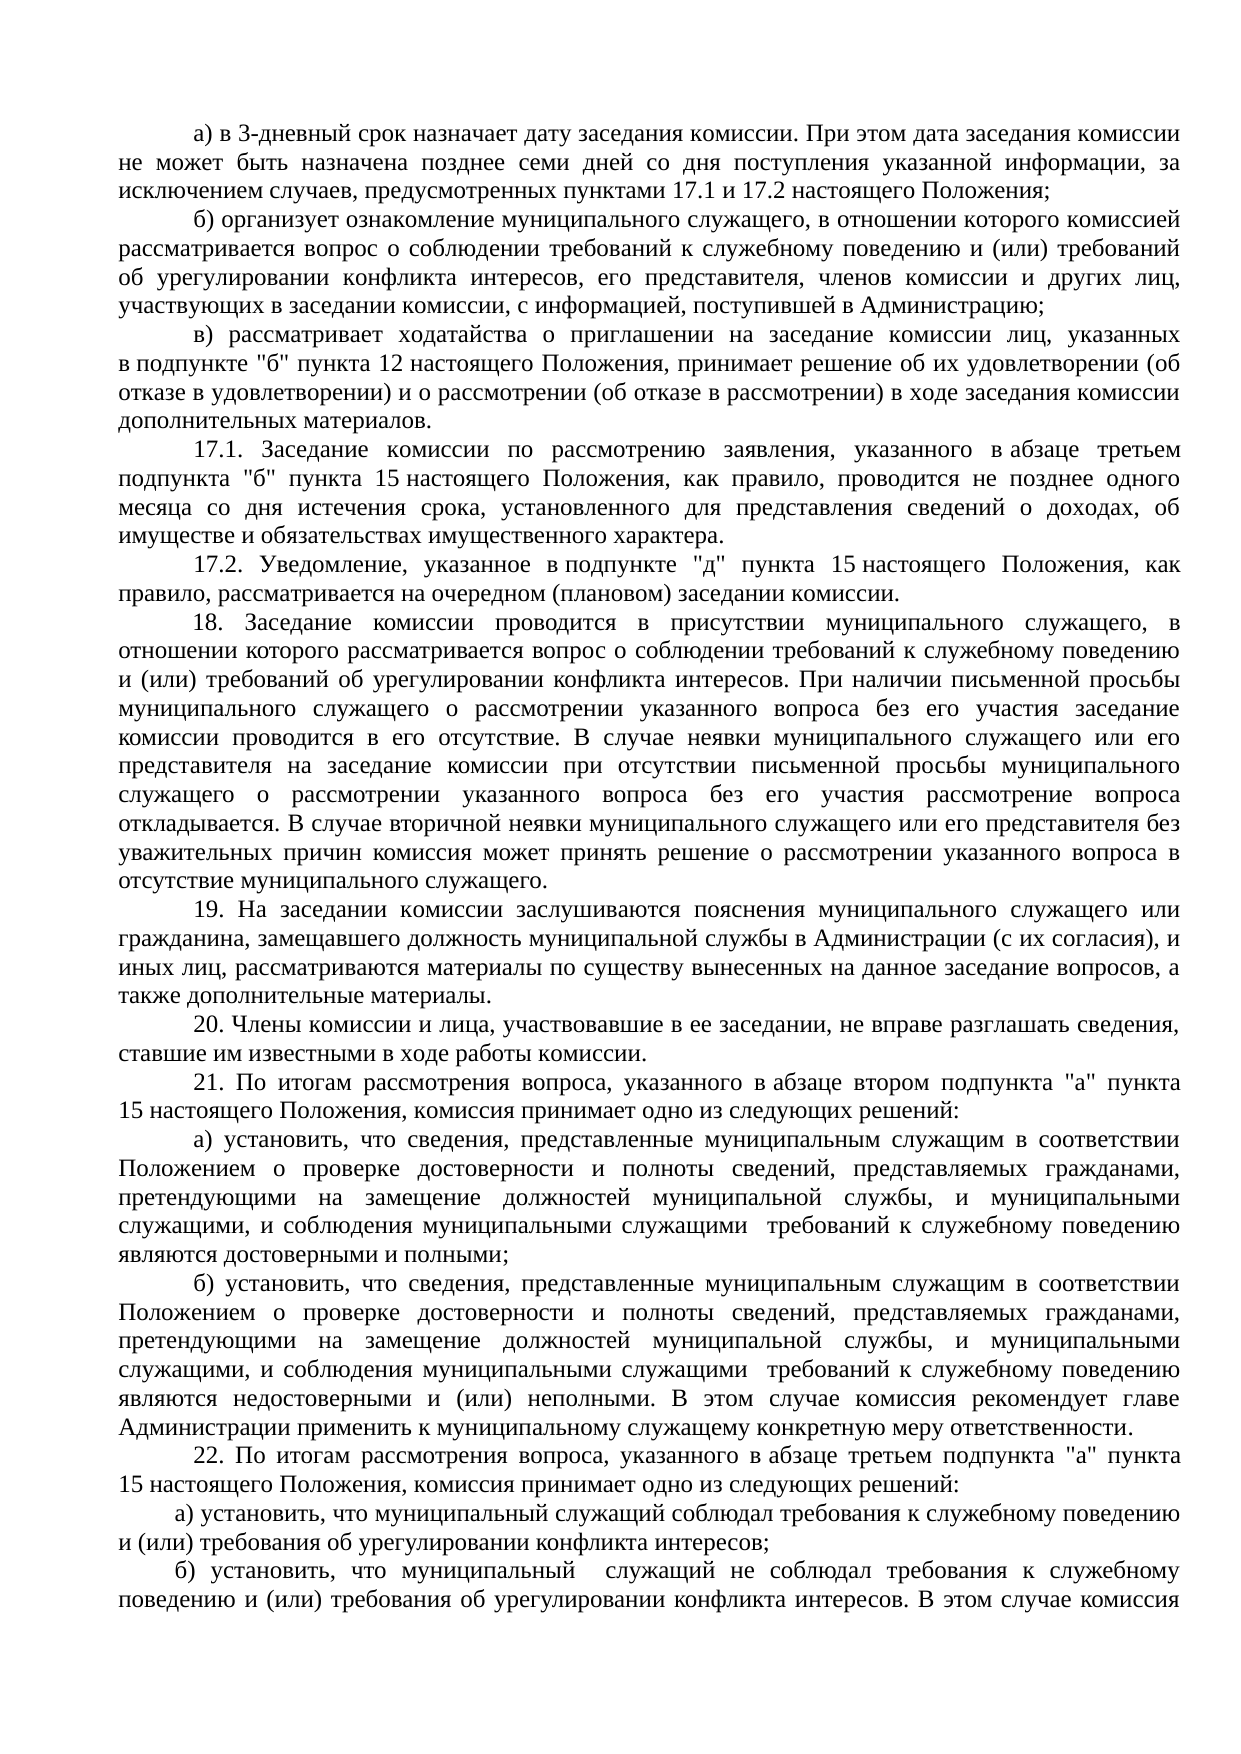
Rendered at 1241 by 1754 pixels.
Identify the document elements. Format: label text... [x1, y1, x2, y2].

text б) установить, что сведения, представленные муниципальным служащим в соответствии Положением о проверке достоверности и полноты сведений, представляемых гражданами, претендующими на замещение должностей муниципальной службы, и муниципальными служащими, и соблюдения муниципальными служащими требований к служебному поведению являются недостоверными и (или) неполными. В этом случае комиссия рекомендует главе Администрации применить к муниципальному служащему конкретную меру ответственности. [118, 1268, 1181, 1441]
text а) установить, что муниципальный служащий соблюдал требования к служебному поведению и (или) требования об урегулировании конфликта интересов; [118, 1498, 1181, 1556]
text а) установить, что сведения, представленные муниципальным служащим в соответствии Положением о проверке достоверности и полноты сведений, представляемых гражданами, претендующими на замещение должностей муниципальной службы, и муниципальными служащими, и соблюдения муниципальными служащими требований к служебному поведению являются достоверными и полными; [118, 1124, 1181, 1268]
text б) организует ознакомление муниципального служащего, в отношении которого комиссией рассматривается вопрос о соблюдении требований к служебному поведению и (или) требований об урегулировании конфликта интересов, его представителя, членов комиссии и других лиц, участвующих в заседании комиссии, с информацией, поступившей в Администрацию; [118, 204, 1181, 319]
text 20. Члены комиссии и лица, участвовавшие в ее заседании, не вправе разглашать сведения, ставшие им известными в ходе работы комиссии. [118, 1009, 1181, 1067]
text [118, 1556, 1181, 1613]
text в) рассматривает ходатайства о приглашении на заседание комиссии лиц, указанных в подпункте "б" пункта 12 настоящего Положения, принимает решение об их удовлетворении (об отказе в удовлетворении) и о рассмотрении (об отказе в рассмотрении) в ходе заседания комиссии дополнительных материалов. [118, 319, 1181, 434]
text 22. По итогам рассмотрения вопроса, указанного в абзаце третьем подпункта "а" пункта 15 настоящего Положения, комиссия принимает одно из следующих решений: [118, 1441, 1181, 1498]
text 17.2. Уведомление, указанное в подпункте "д" пункта 15 настоящего Положения, как правило, рассматривается на очередном (плановом) заседании комиссии. [118, 549, 1181, 607]
text а) в 3-дневный срок назначает дату заседания комиссии. При этом дата заседания комиссии не может быть назначена позднее семи дней со дня поступления указанной информации, за исключением случаев, предусмотренных пунктами 17.1 и 17.2 настоящего Положения; [118, 118, 1181, 204]
text 21. По итогам рассмотрения вопроса, указанного в абзаце втором подпункта "а" пункта 15 настоящего Положения, комиссия принимает одно из следующих решений: [118, 1067, 1181, 1124]
text 18. Заседание комиссии проводится в присутствии муниципального служащего, в отношении которого рассматривается вопрос о соблюдении требований к служебному поведению и (или) требований об урегулировании конфликта интересов. При наличии письменной просьбы муниципального служащего о рассмотрении указанного вопроса без его участия заседание комиссии проводится в его отсутствие. В случае неявки муниципального служащего или его представителя на заседание комиссии при отсутствии письменной просьбы муниципального служащего о рассмотрении указанного вопроса без его участия рассмотрение вопроса откладывается. В случае вторичной неявки муниципального служащего или его представителя без уважительных причин комиссия может принять решение о рассмотрении указанного вопроса в отсутствие муниципального служащего. [118, 607, 1181, 894]
text 17.1. Заседание комиссии по рассмотрению заявления, указанного в абзаце третьем подпункта "б" пункта 15 настоящего Положения, как правило, проводится не позднее одного месяца со дня истечения срока, установленного для представления сведений о доходах, об имуществе и обязательствах имущественного характера. [118, 434, 1181, 549]
text 19. На заседании комиссии заслушиваются пояснения муниципального служащего или гражданина, замещавшего должность муниципальной службы в Администрации (с их согласия), и иных лиц, рассматриваются материалы по существу вынесенных на данное заседание вопросов, а также дополнительные материалы. [118, 894, 1181, 1009]
